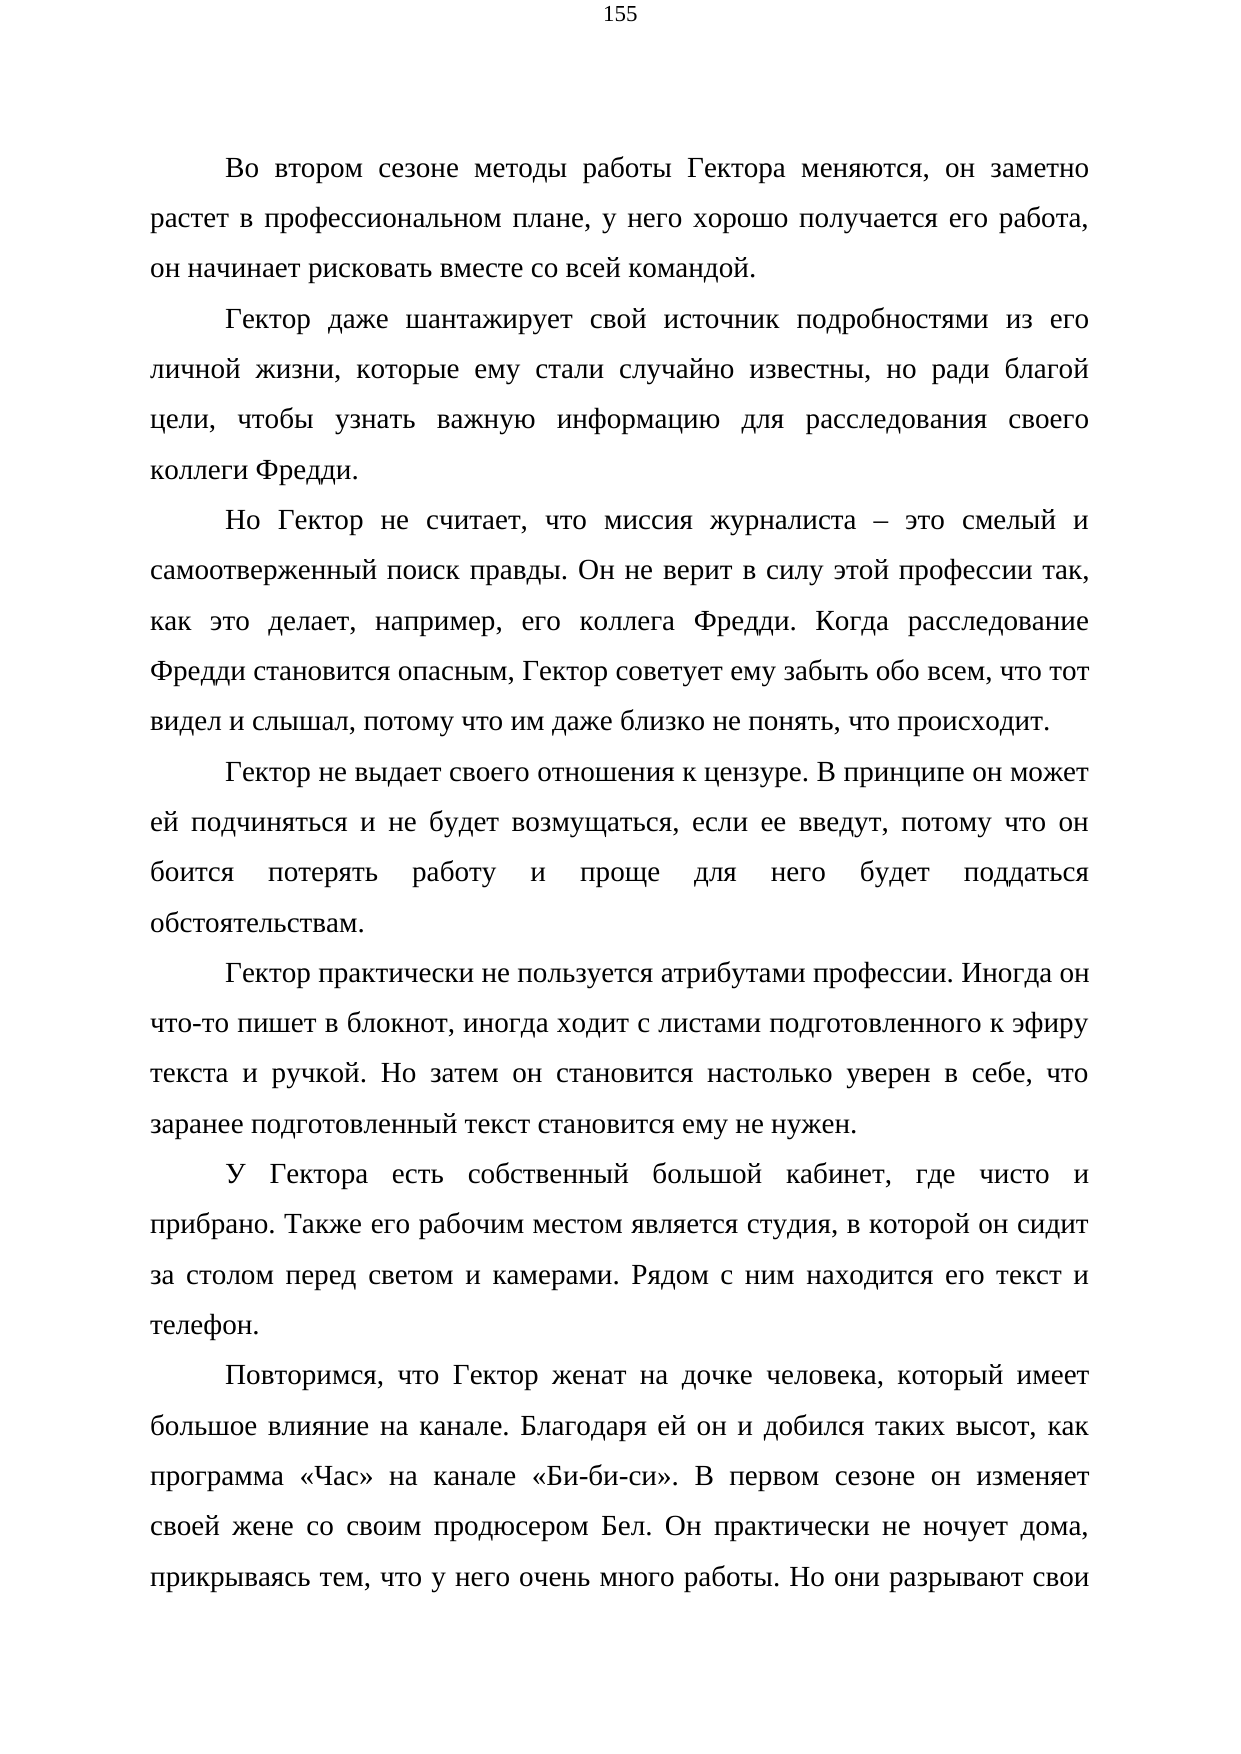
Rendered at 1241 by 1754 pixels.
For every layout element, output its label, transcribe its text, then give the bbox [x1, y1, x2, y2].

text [150, 1357, 1090, 1592]
text Но Гектор не считает, что миссия журналиста – это смелый и самоотверженный поиск правды. Он не верит в силу этой профессии так, как это делает, например, его коллега Фредди. Когда расследование Фредди становится опасным, Гектор советует ему забыть обо всем, что тот видел и слышал, потому что им даже близко не понять, что происходит. [150, 502, 1090, 737]
text У Гектора есть собственный большой кабинет, где чисто и прибрано. Также его рабочим местом является студия, в которой он сидит за столом перед светом и камерами. Рядом с ним находится его текст и телефон. [150, 1156, 1090, 1341]
text Гектор практически не пользуется атрибутами профессии. Иногда он что-то пишет в блокнот, иногда ходит с листами подготовленного к эфиру текста и ручкой. Но затем он становится настолько уверен в себе, что заранее подготовленный текст становится ему не нужен. [150, 955, 1090, 1139]
text Гектор не выдает своего отношения к цензуре. В принципе он может ей подчиняться и не будет возмущаться, если ее введут, потому что он боится потерять работу и проще для него будет поддаться обстоятельствам. [150, 754, 1090, 938]
text Гектор даже шантажирует свой источник подробностями из его личной жизни, которые ему стали случайно известны, но ради благой цели, чтобы узнать важную информацию для расследования своего коллеги Фредди. [150, 301, 1090, 485]
text Во втором сезоне методы работы Гектора меняются, он заметно растет в профессиональном плане, у него хорошо получается его работа, он начинает рисковать вместе со всей командой. [150, 150, 1090, 284]
